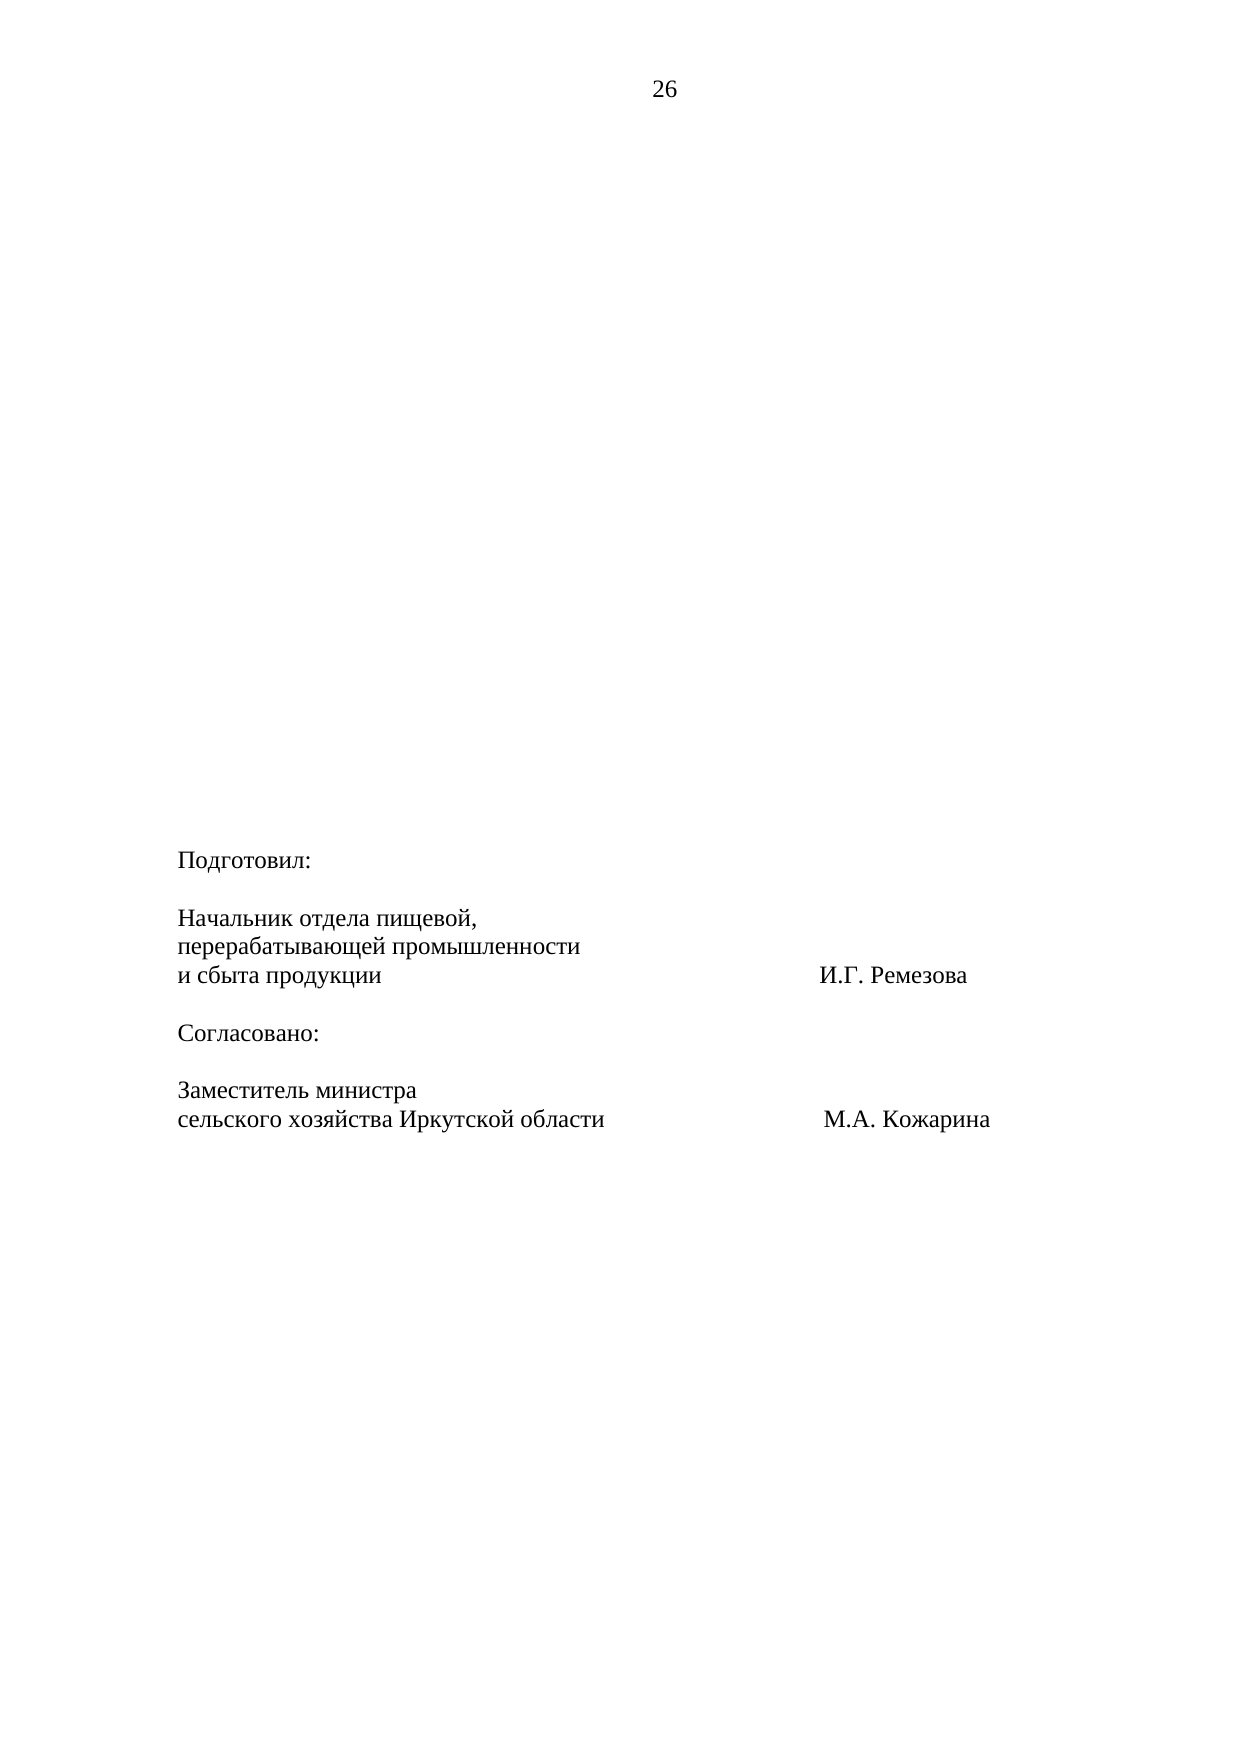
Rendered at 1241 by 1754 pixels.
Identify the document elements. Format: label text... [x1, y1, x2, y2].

text перерабатывающей промышленности [177, 931, 1152, 960]
text Начальник отдела пищевой, [177, 903, 1152, 931]
text Заместитель министра [177, 1075, 1152, 1104]
text Согласовано: [177, 1018, 1152, 1046]
text сельского хозяйства Иркутской области М.А. Кожарина [177, 1104, 1152, 1133]
text и сбыта продукции И.Г. Ремезова [177, 960, 1152, 989]
text Подготовил: [177, 845, 1152, 874]
